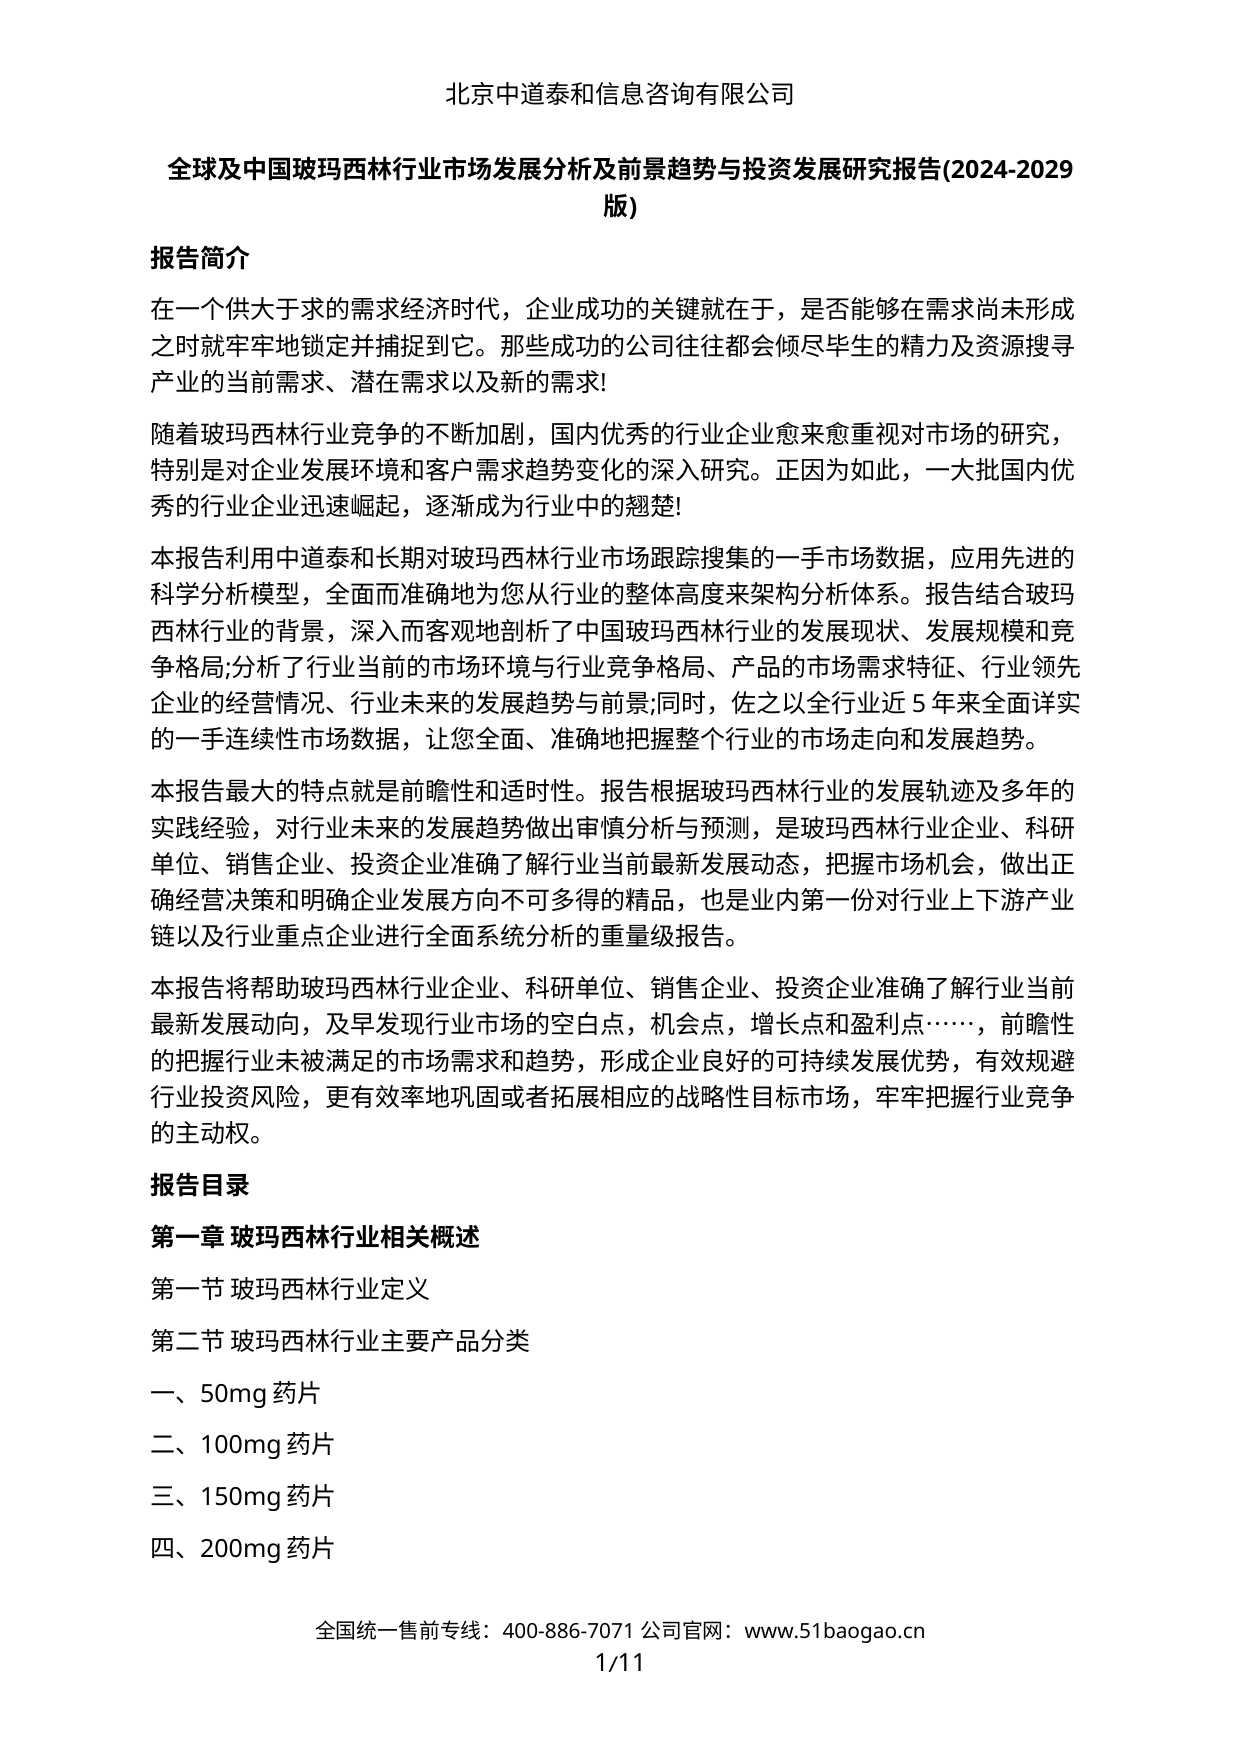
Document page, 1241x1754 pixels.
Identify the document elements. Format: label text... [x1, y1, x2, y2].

text 报告目录 [150, 1166, 1090, 1202]
text 在一个供大于求的需求经济时代，企业成功的关键就在于，是否能够在需求尚未形成之时就牢牢地锁定并捕捉到它。那些成功的公司往往都会倾尽毕生的精力及资源搜寻产业的当前需求、潜在需求以及新的需求! [150, 290, 1090, 399]
text 本报告利用中道泰和长期对玻玛西林行业市场跟踪搜集的一手市场数据，应用先进的科学分析模型，全面而准确地为您从行业的整体高度来架构分析体系。报告结合玻玛西林行业的背景，深入而客观地剖析了中国玻玛西林行业的发展现状、发展规模和竞争格局;分析了行业当前的市场环境与行业竞争格局、产品的市场需求特征、行业领先企业的经营情况、行业未来的发展趋势与前景;同时，佐之以全行业近5年来全面详实的一手连续性市场数据，让您全面、准确地把握整个行业的市场走向和发展趋势。 [150, 539, 1090, 756]
text 一、50mg药片 [150, 1373, 1090, 1409]
text 第二节 玻玛西林行业主要产品分类 [150, 1321, 1090, 1357]
text 本报告最大的特点就是前瞻性和适时性。报告根据玻玛西林行业的发展轨迹及多年的实践经验，对行业未来的发展趋势做出审慎分析与预测，是玻玛西林行业企业、科研单位、销售企业、投资企业准确了解行业当前最新发展动态，把握市场机会，做出正确经营决策和明确企业发展方向不可多得的精品，也是业内第一份对行业上下游产业链以及行业重点企业进行全面系统分析的重量级报告。 [150, 772, 1090, 953]
text 本报告将帮助玻玛西林行业企业、科研单位、销售企业、投资企业准确了解行业当前最新发展动向，及早发现行业市场的空白点，机会点，增长点和盈利点……，前瞻性的把握行业未被满足的市场需求和趋势，形成企业良好的可持续发展优势，有效规避行业投资风险，更有效率地巩固或者拓展相应的战略性目标市场，牢牢把握行业竞争的主动权。 [150, 969, 1090, 1150]
text 第一节 玻玛西林行业定义 [150, 1269, 1090, 1306]
text 第一章 玻玛西林行业相关概述 [150, 1217, 1090, 1254]
text 报告简介 [150, 238, 1090, 274]
text 三、150mg药片 [150, 1477, 1090, 1513]
text 四、200mg药片 [150, 1529, 1090, 1565]
text 随着玻玛西林行业竞争的不断加剧，国内优秀的行业企业愈来愈重视对市场的研究，特别是对企业发展环境和客户需求趋势变化的深入研究。正因为如此，一大批国内优秀的行业企业迅速崛起，逐渐成为行业中的翘楚! [150, 414, 1090, 523]
text 全球及中国玻玛西林行业市场发展分析及前景趋势与投资发展研究报告(2024-2029版) [150, 150, 1090, 222]
text 二、100mg药片 [150, 1425, 1090, 1461]
